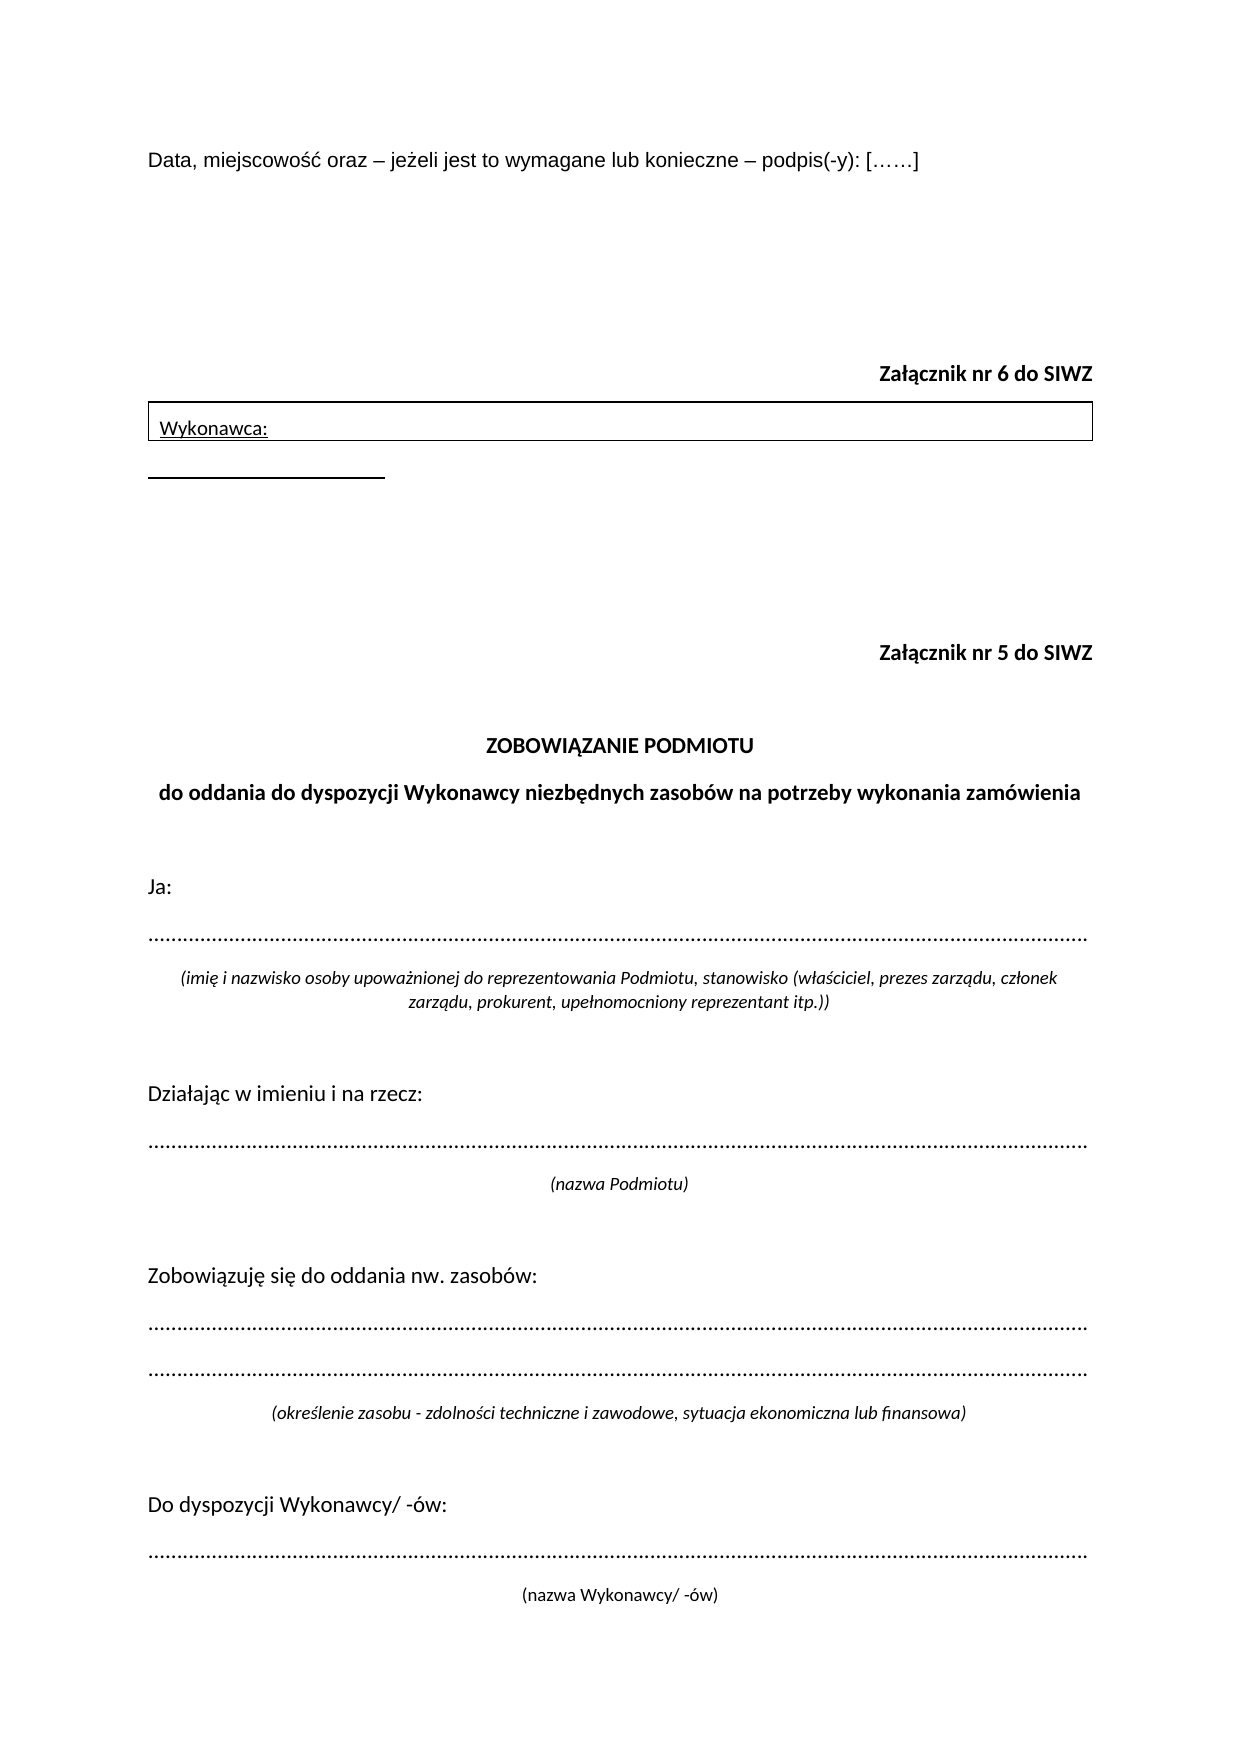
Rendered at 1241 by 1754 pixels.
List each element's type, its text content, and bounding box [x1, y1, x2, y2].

text Data, miejscowość oraz – jeżeli jest to wymagane lub konieczne – podpis(-y): [……] [148, 148, 1093, 172]
text Załącznik nr 6 do SIWZ [148, 359, 1093, 387]
